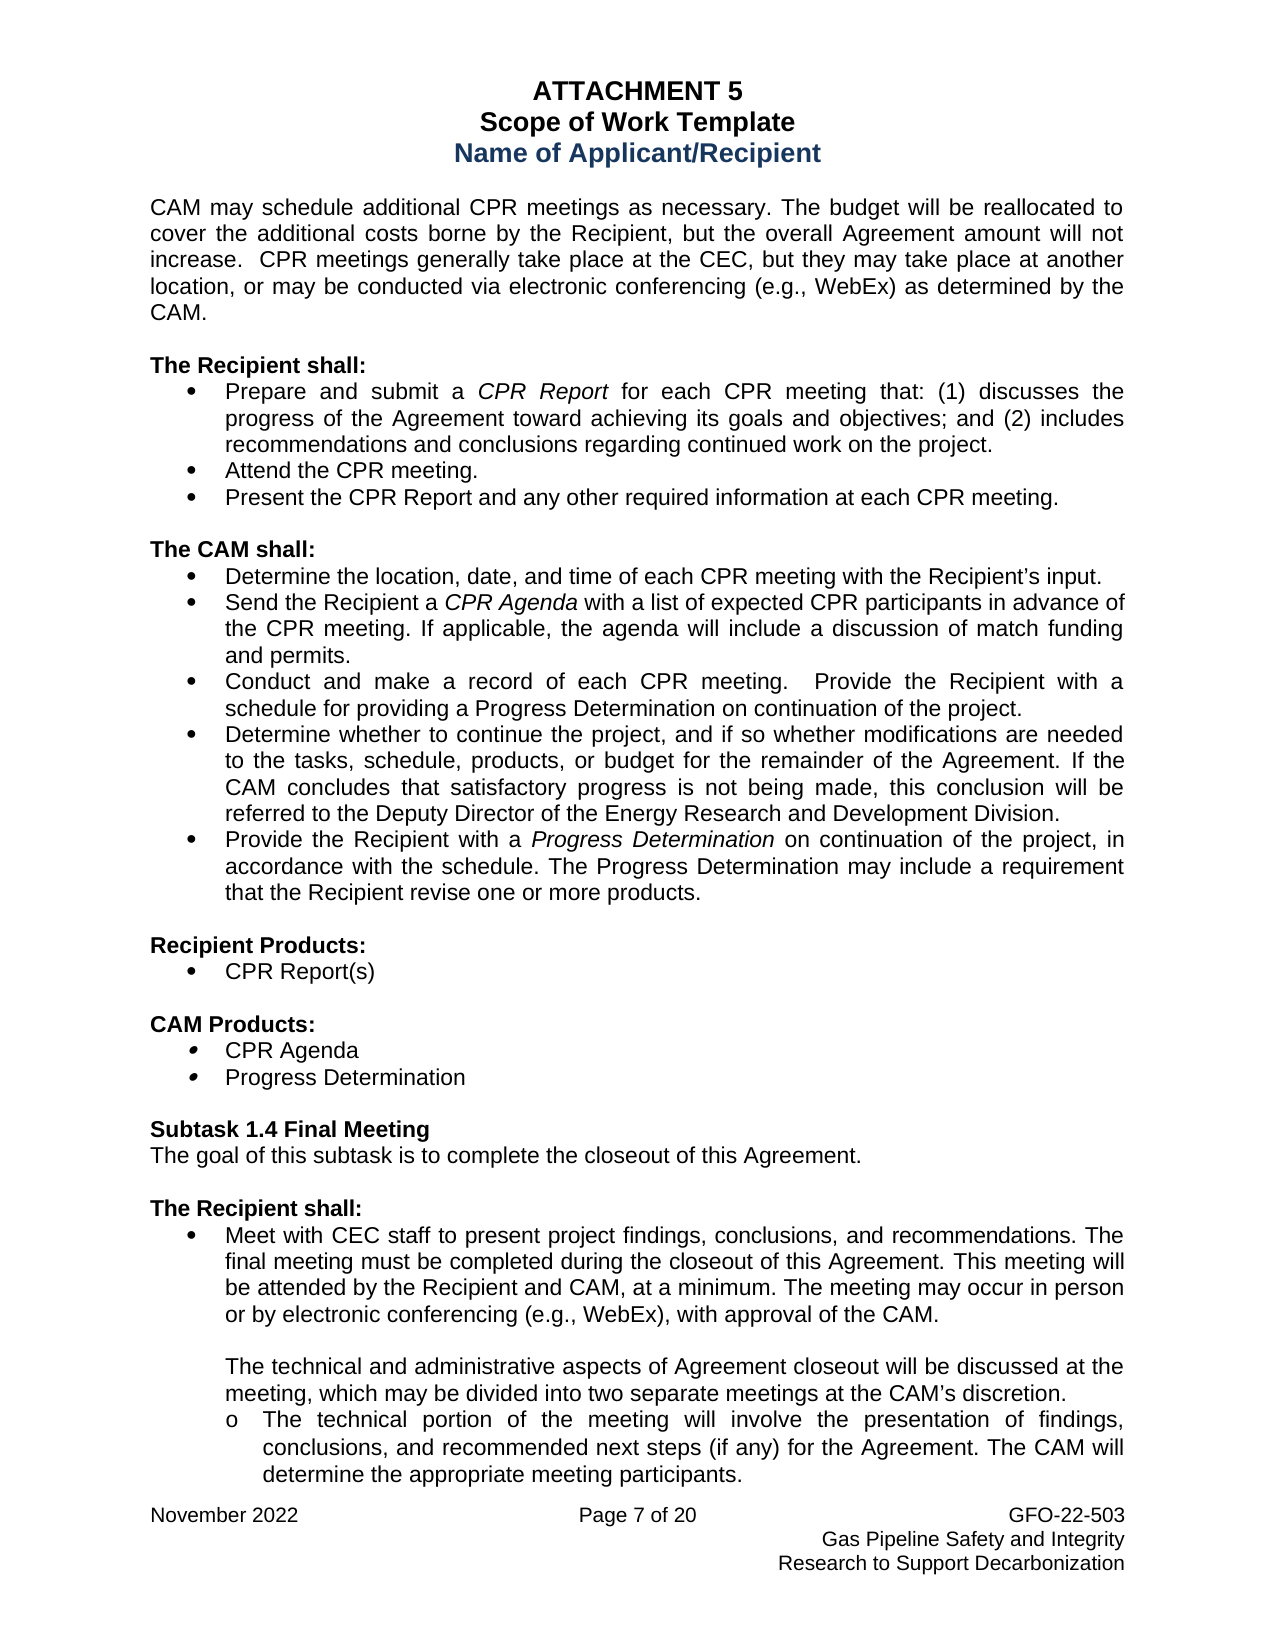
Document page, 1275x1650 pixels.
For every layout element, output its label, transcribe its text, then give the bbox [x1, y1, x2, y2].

text Recipient Products: [150, 932, 1125, 958]
list Determine the location, date, and time of each CPR meeting with the Recipient’s input. [187, 563, 1125, 589]
list Progress Determination [187, 1063, 1125, 1090]
subtitle Subtask 1.4 Final Meeting [150, 1116, 1125, 1142]
list CPR Agenda [187, 1037, 1125, 1063]
text The goal of this subtask is to complete the closeout of this Agreement. [150, 1142, 1125, 1169]
list CPR Report(s) [187, 958, 1125, 984]
list Meet with CEC staff to present project findings, conclusions, and recommendations. The final meeting must be completed during the closeout of this Agreement. This meeting will be attended by the Recipient and CAM, at a minimum. The meeting may occur in person or by electronic conferencing (e.g., WebEx), with approval of the CAM. [187, 1222, 1125, 1327]
text The technical and administrative aspects of Agreement closeout will be discussed at the meeting, which may be divided into two separate meetings at the CAM’s discretion. [225, 1353, 1125, 1406]
list Send the Recipient a CPR Agenda with a list of expected CPR participants in advance of the CPR meeting. If applicable, the agenda will include a discussion of match funding and permits. [187, 589, 1125, 668]
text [150, 194, 1125, 326]
text The Recipient shall: [150, 352, 1125, 378]
list Attend the CPR meeting. [187, 457, 1125, 484]
text CAM Products: [150, 1011, 1125, 1037]
list Conduct and make a record of each CPR meeting. Provide the Recipient with a schedule for providing a Progress Determination on continuation of the project. [187, 668, 1125, 721]
text The Recipient shall: [150, 1195, 1125, 1222]
list Provide the Recipient with a Progress Determination on continuation of the project, in accordance with the schedule. The Progress Determination may include a requirement that the Recipient revise one or more products. [187, 826, 1125, 905]
list Determine whether to continue the project, and if so whether modifications are needed to the tasks, schedule, products, or budget for the remainder of the Agreement. If the CAM concludes that satisfactory progress is not being made, this conclusion will be referred to the Deputy Director of the Energy Research and Development Division. [187, 721, 1125, 826]
list Present the CPR Report and any other required information at each CPR meeting. [187, 484, 1125, 510]
text The CAM shall: [150, 536, 1125, 563]
list The technical portion of the meeting will involve the presentation of findings, conclusions, and recommended next steps (if any) for the Agreement. The CAM will determine the appropriate meeting participants. [225, 1406, 1125, 1487]
list Prepare and submit a CPR Report for each CPR meeting that: (1) discusses the progress of the Agreement toward achieving its goals and objectives; and (2) includes recommendations and conclusions regarding continued work on the project. [187, 378, 1125, 457]
